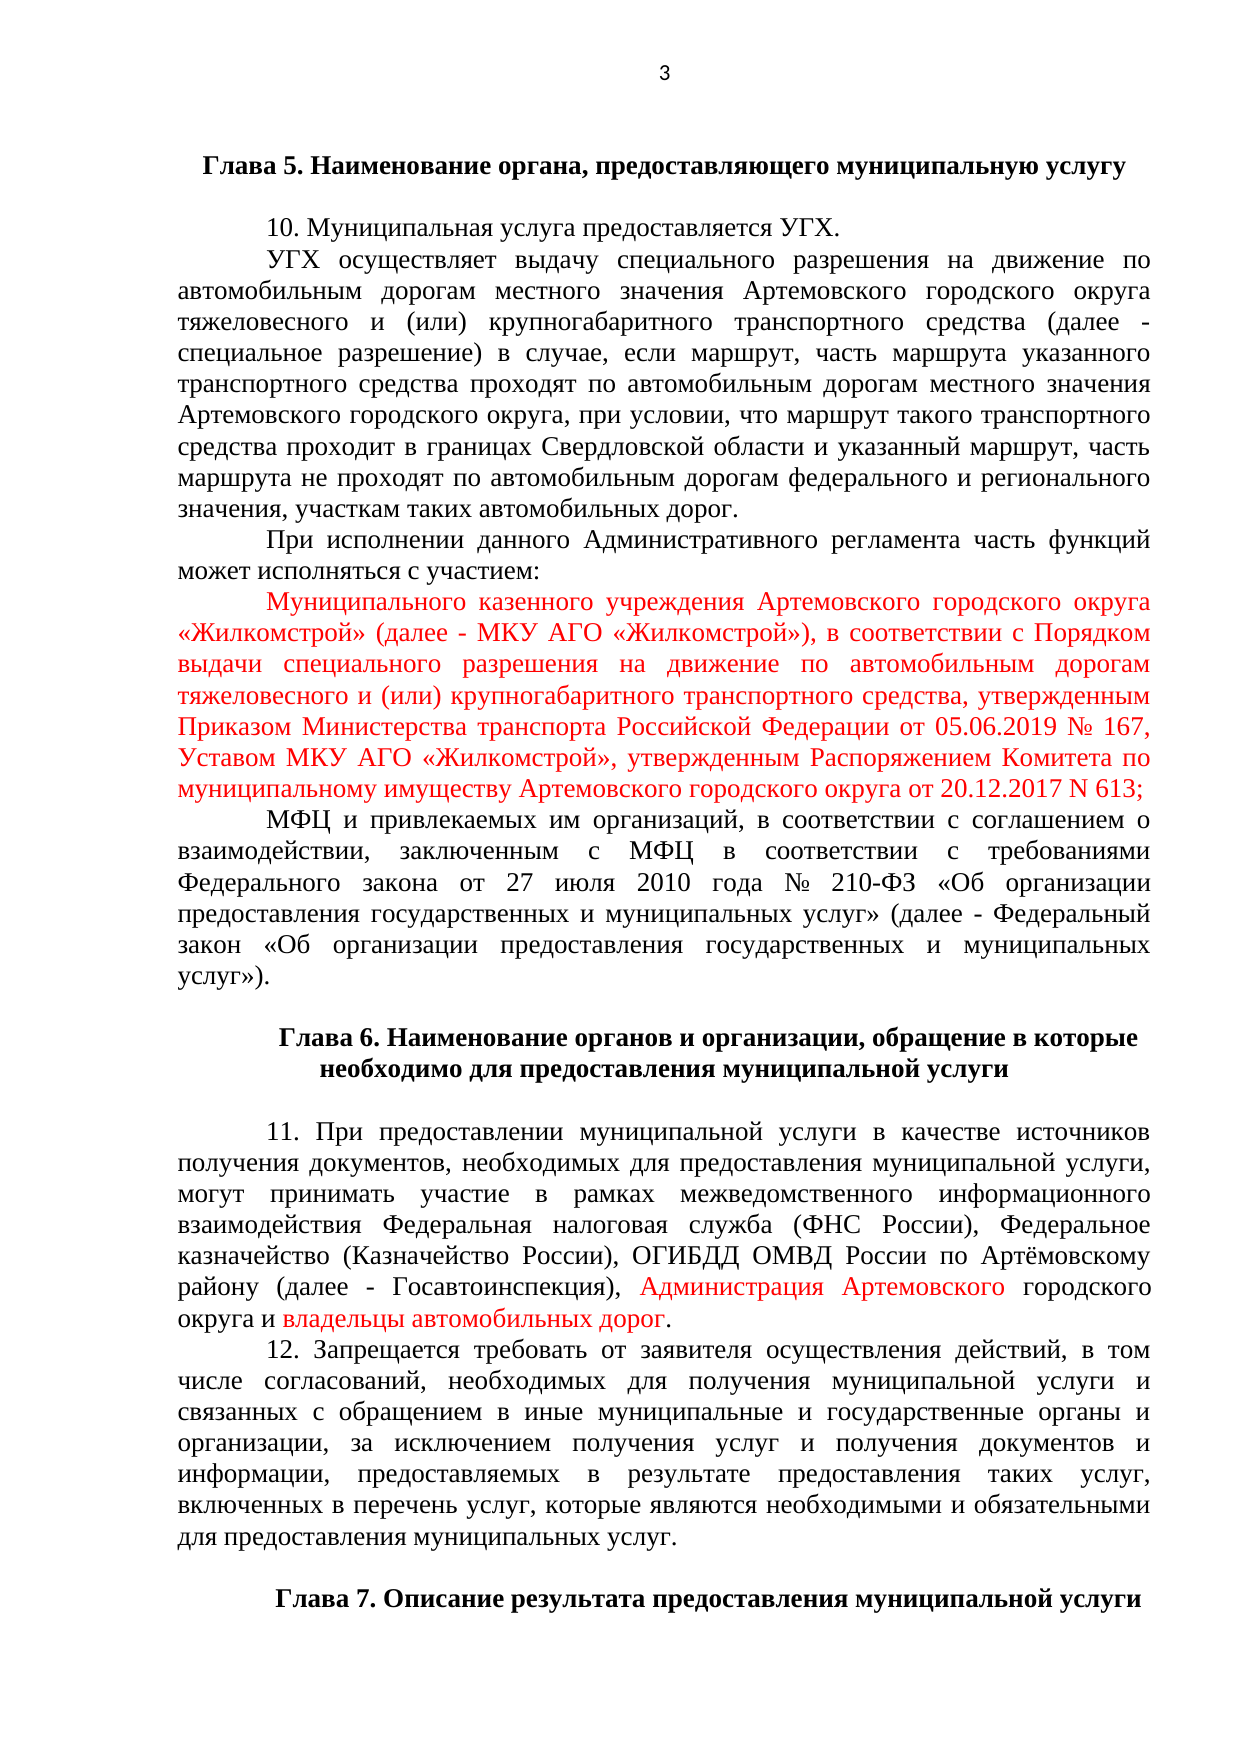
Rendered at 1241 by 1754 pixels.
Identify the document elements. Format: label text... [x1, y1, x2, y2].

text При исполнении данного Административного регламента часть функций может исполняться с участием: [177, 523, 1152, 585]
text УГХ осуществляет выдачу специального разрешения на движение по автомобильным дорогам местного значения Артемовского городского округа тяжеловесного и (или) крупногабаритного транспортного средства (далее - специальное разрешение) в случае, если маршрут, часть маршрута указанного транспортного средства проходят по автомобильным дорогам местного значения Артемовского городского округа, при условии, что маршрут такого транспортного средства проходит в границах Свердловской области и указанный маршрут, часть маршрута не проходят по автомобильным дорогам федерального и регионального значения, участкам таких автомобильных дорог. [177, 243, 1152, 523]
text МФЦ и привлекаемых им организаций, в соответствии с соглашением о взаимодействии, заключенным с МФЦ в соответствии с требованиями Федерального закона от 27 июля 2010 года № 210-ФЗ «Об организации предоставления государственных и муниципальных услуг» (далее - Федеральный закон «Об организации предоставления государственных и муниципальных услуг»). [177, 803, 1152, 990]
text 11. При предоставлении муниципальной услуги в качестве источников получения документов, необходимых для предоставления муниципальной услуги, могут принимать участие в рамках межведомственного информационного взаимодействия Федеральная налоговая служба (ФНС России), Федеральное казначейство (Казначейство России), ОГИБДД ОМВД России по Артёмовскому району (далее - Госавтоинспекция), Администрация Артемовского городского округа и владельцы автомобильных дорог. [177, 1115, 1152, 1333]
text Муниципального казенного учреждения Артемовского городского округа «Жилкомстрой» (далее - МКУ АГО «Жилкомстрой»), в соответствии с Порядком выдачи специального разрешения на движение по автомобильным дорогам тяжеловесного и (или) крупногабаритного транспортного средства, утвержденным Приказом Министерства транспорта Российской Федерации от 05.06.2019 № 167, Уставом МКУ АГО «Жилкомстрой», утвержденным Распоряжением Комитета по муниципальному имуществу Артемовского городского округа от 20.12.2017 N 613; [177, 585, 1152, 803]
text Глава 6. Наименование органов и организации, обращение в которые необходимо для предоставления муниципальной услуги [177, 1021, 1152, 1084]
text 10. Муниципальная услуга предоставляется УГХ. [177, 212, 1152, 243]
text 12. Запрещается требовать от заявителя осуществления действий, в том числе согласований, необходимых для получения муниципальной услуги и связанных с обращением в иные муниципальные и государственные органы и организации, за исключением получения услуг и получения документов и информации, предоставляемых в результате предоставления таких услуг, включенных в перечень услуг, которые являются необходимыми и обязательными для предоставления муниципальных услуг. [177, 1333, 1152, 1551]
text Глава 7. Описание результата предоставления муниципальной услуги [177, 1582, 1152, 1613]
text Глава 5. Наименование органа, предоставляющего муниципальную услугу [177, 149, 1152, 180]
